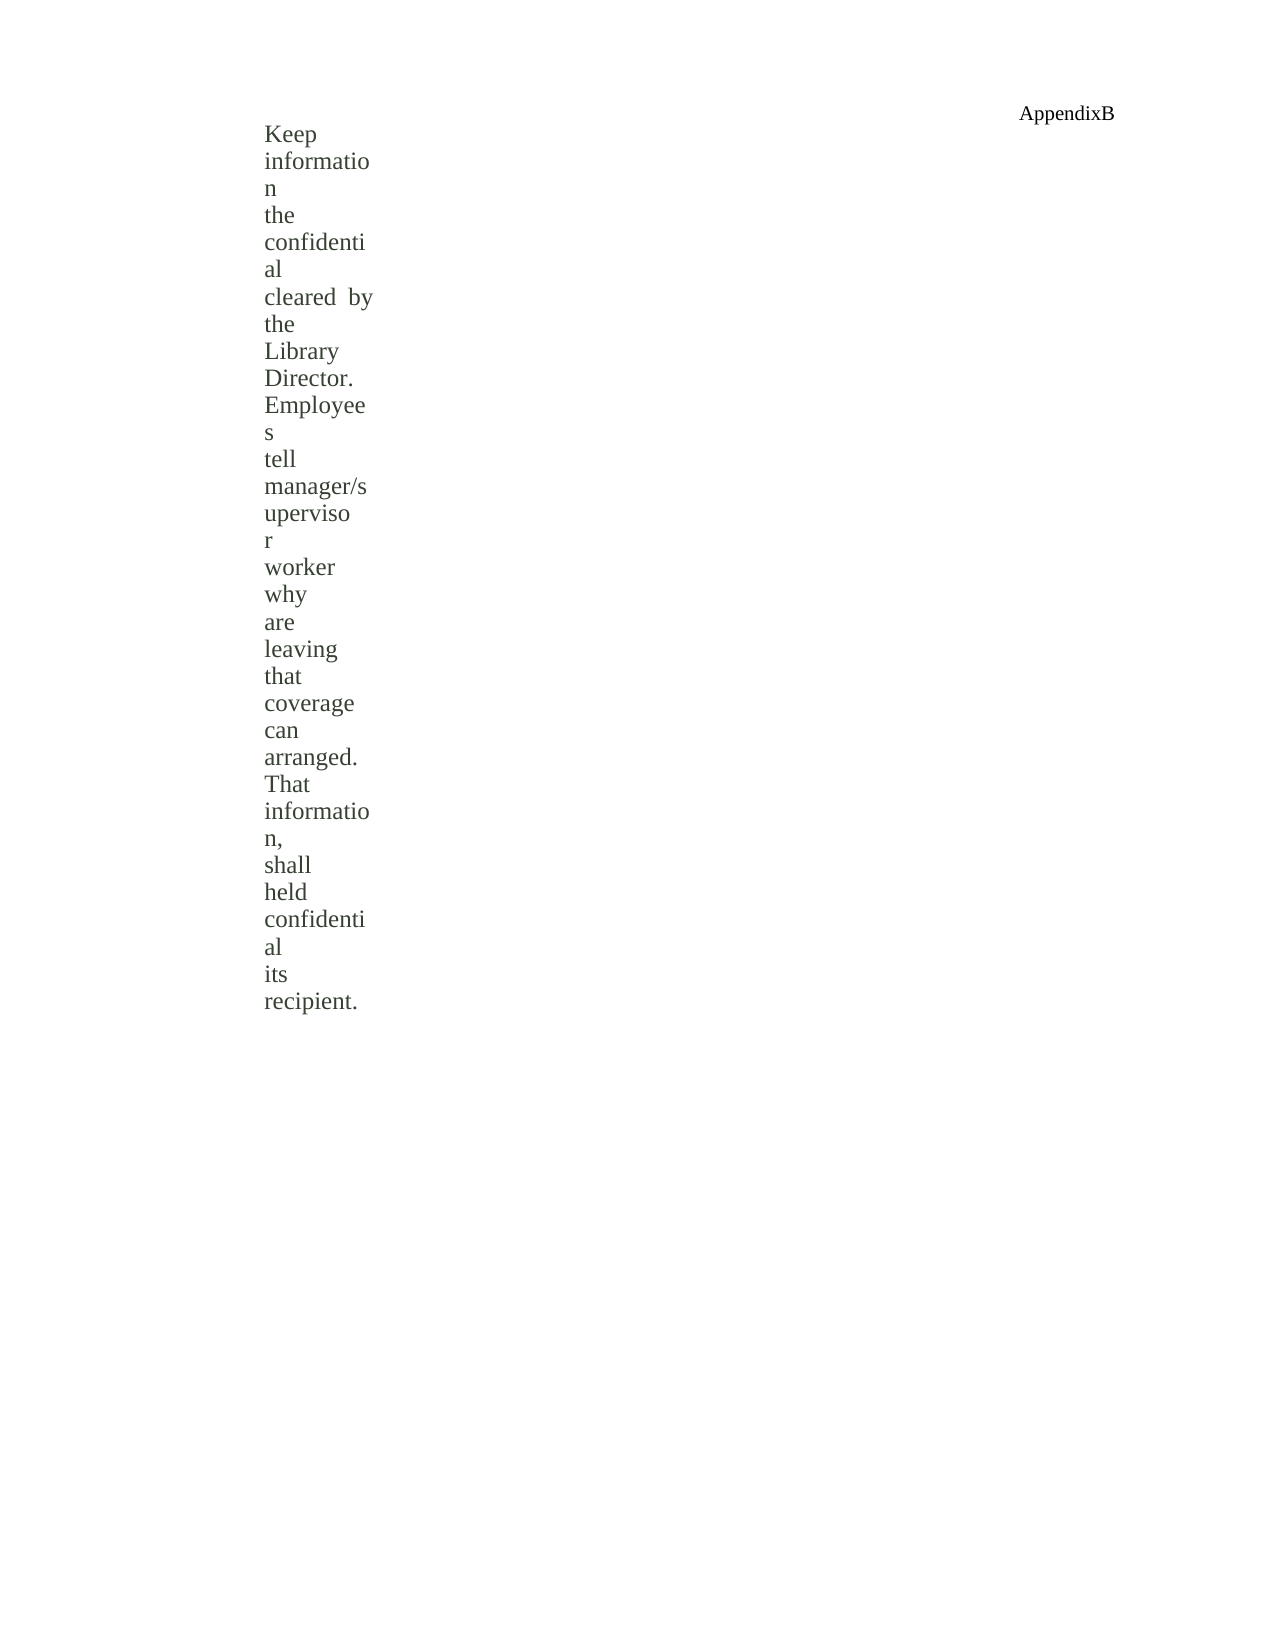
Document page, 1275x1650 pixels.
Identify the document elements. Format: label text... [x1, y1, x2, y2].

text Keep information about the call confidential until cleared by the Library Director. Employees should tell their manager/supervisoror a co-worker why they are leaving so that office coverage can be arranged. That information, in turn, shall be held confidential by its recipient. [264, 121, 287, 1014]
